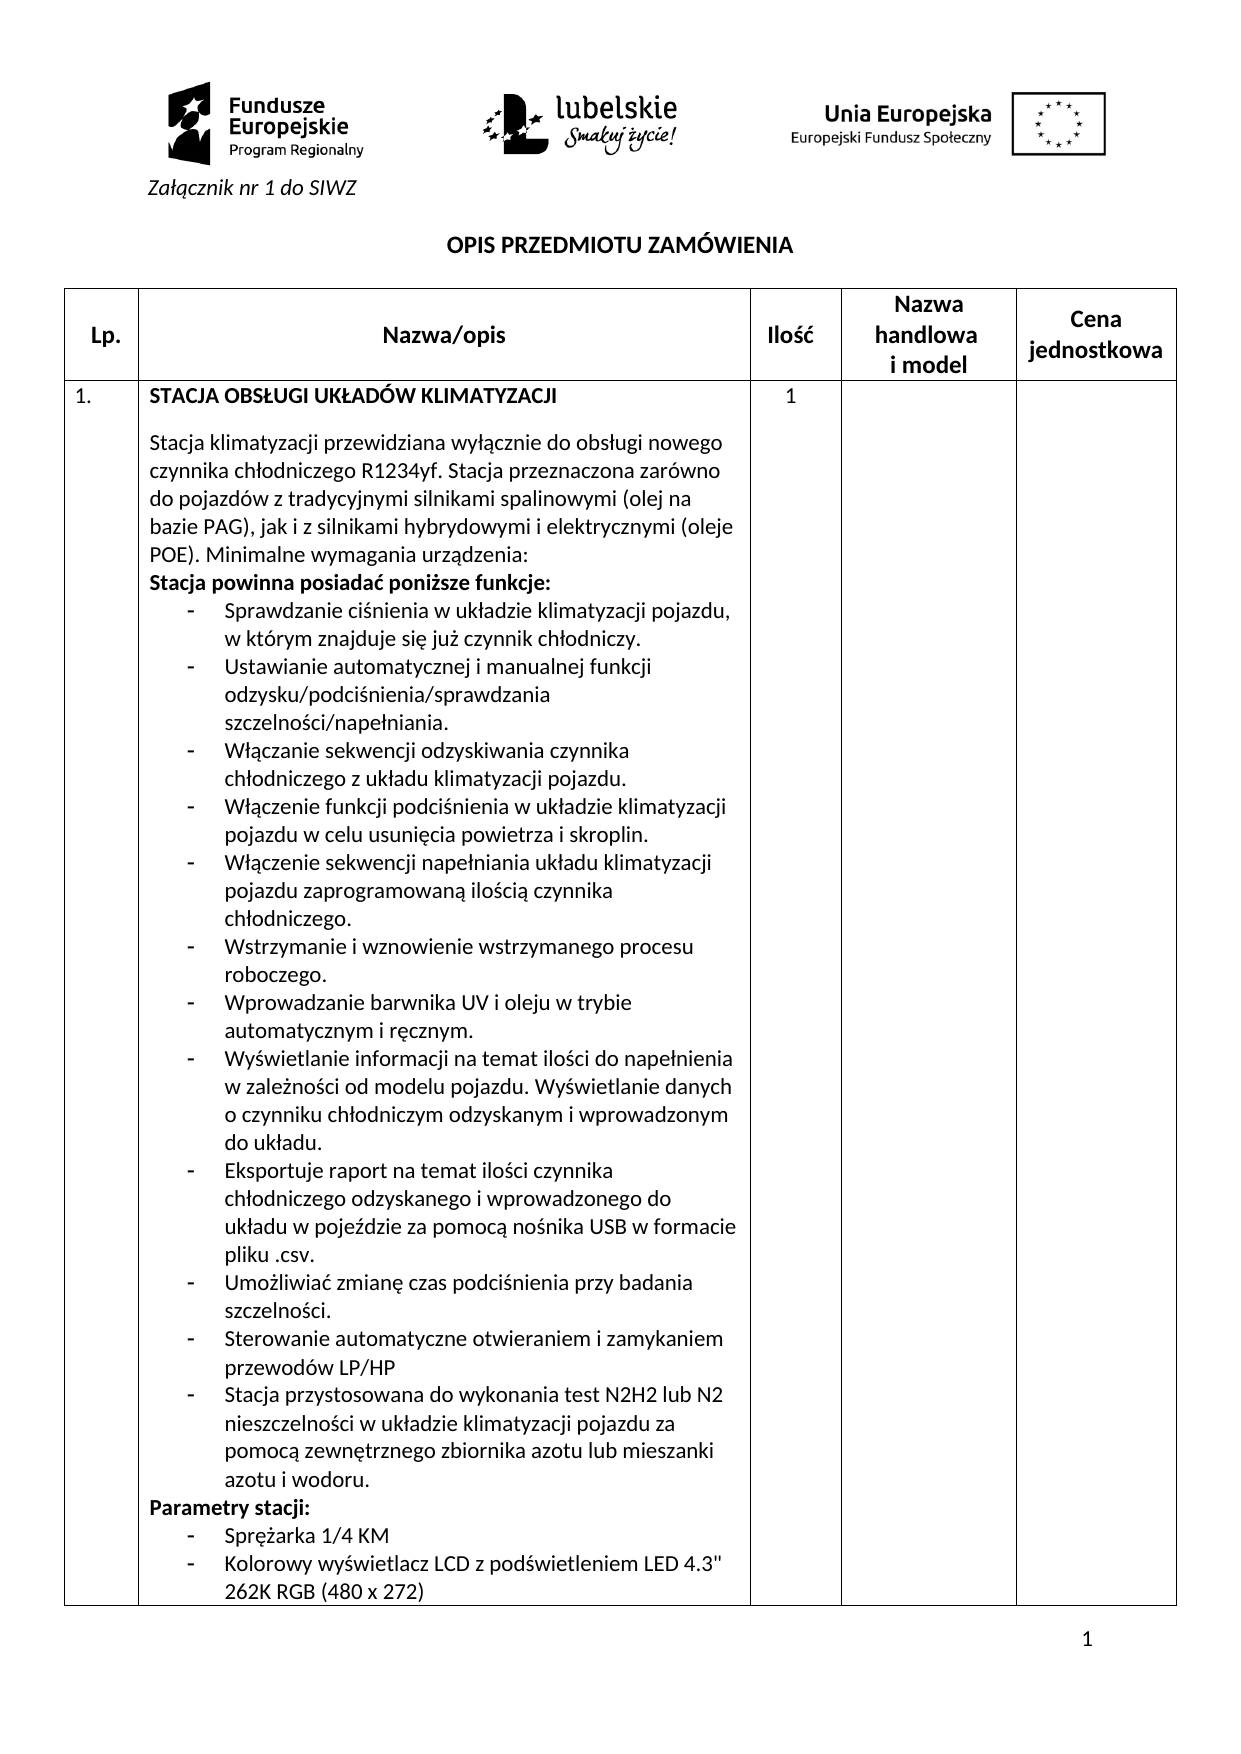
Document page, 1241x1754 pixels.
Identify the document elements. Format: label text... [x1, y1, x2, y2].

table_cell [1017, 381, 1176, 1605]
table_cell [65, 381, 138, 1605]
picture [147, 73, 1127, 173]
table_header Ilość [751, 289, 841, 380]
table_header Lp. [65, 289, 138, 380]
table_header Nazwa handlowa i model [842, 289, 1016, 380]
table_header Cena jednostkowa [1017, 289, 1176, 380]
table_cell [842, 381, 1016, 1605]
table_cell 1 [751, 381, 841, 1605]
text OPIS PRZEDMIOTU ZAMÓWIENIA [148, 229, 1093, 259]
title Załącznik nr 1 do SIWZ [148, 173, 1093, 201]
table_header Nazwa/opis [139, 289, 750, 380]
